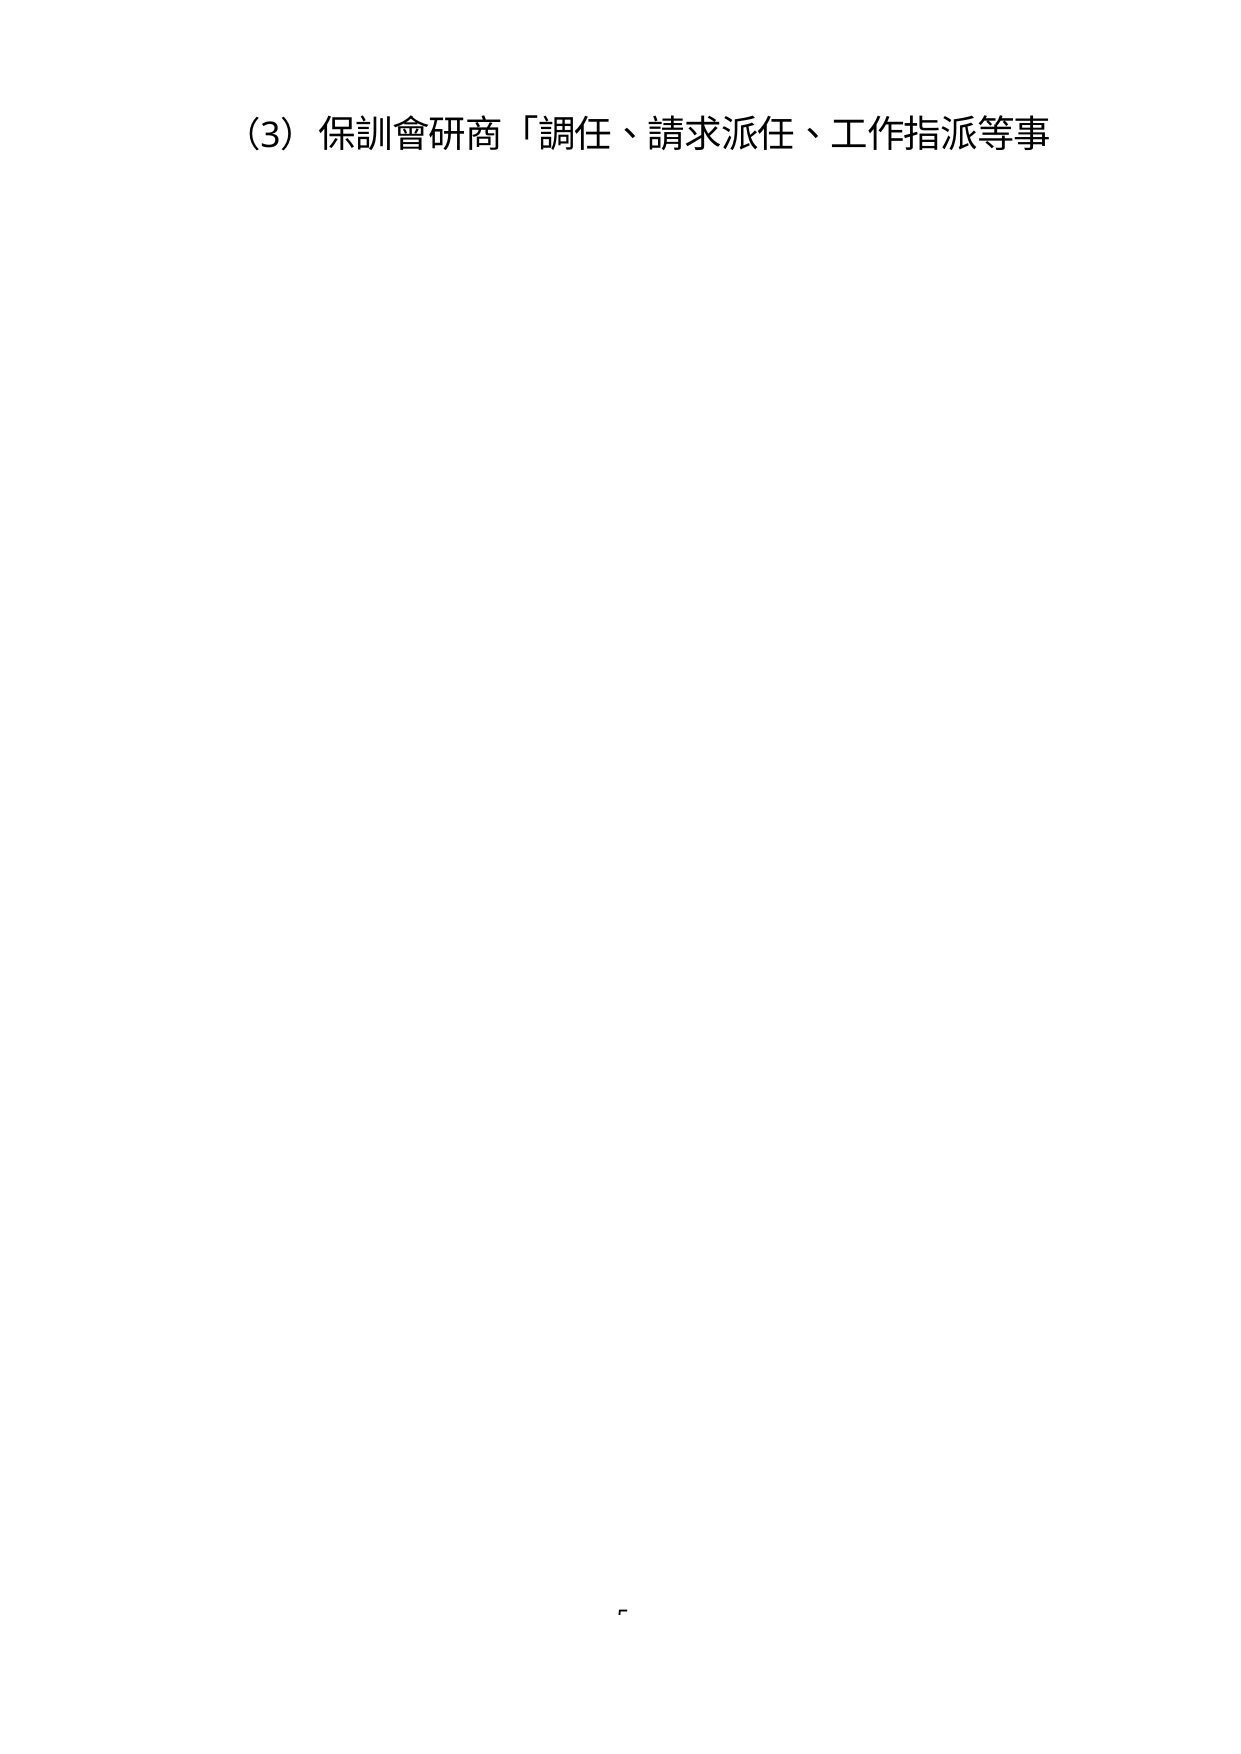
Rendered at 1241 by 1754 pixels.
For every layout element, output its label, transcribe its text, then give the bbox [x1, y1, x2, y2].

list 保訓會研商「調任、請求派任、工作指派等事 [225, 104, 1142, 158]
